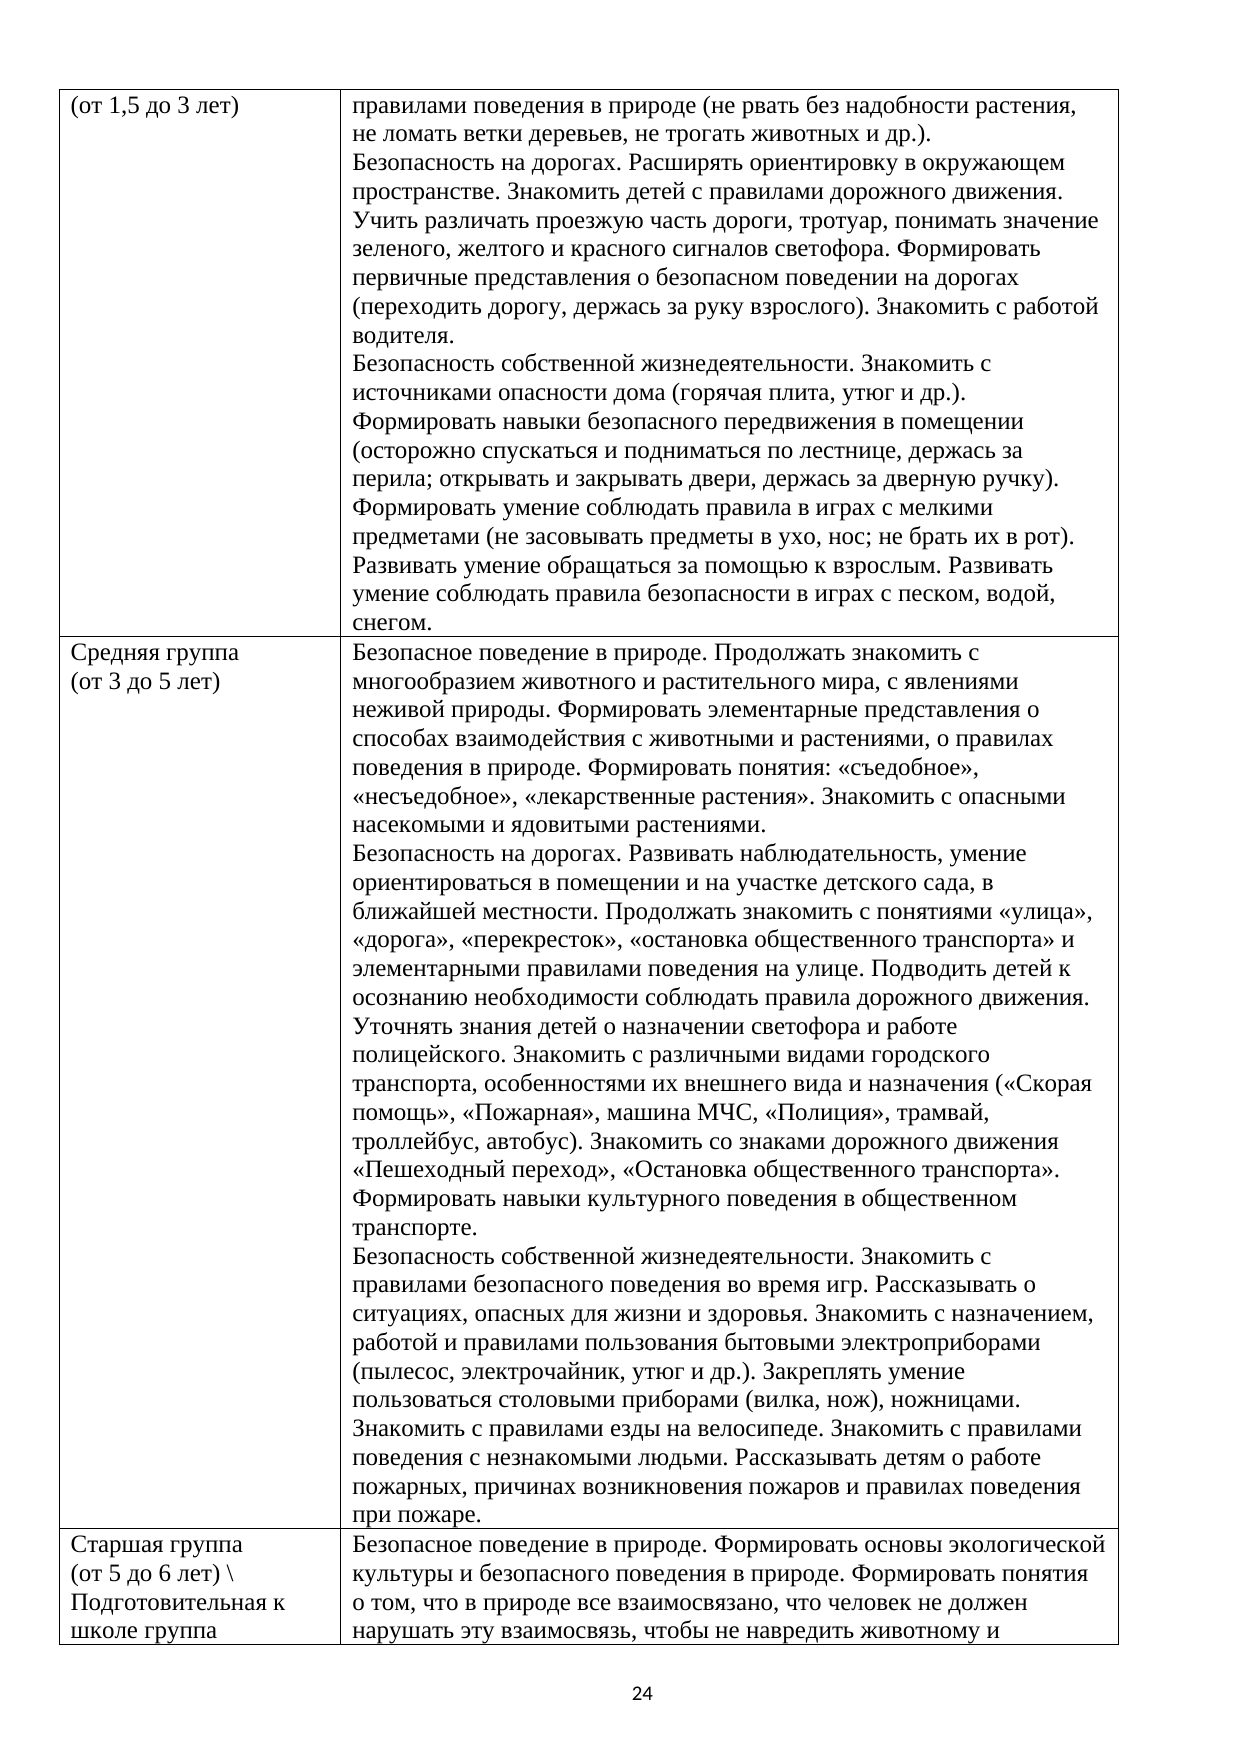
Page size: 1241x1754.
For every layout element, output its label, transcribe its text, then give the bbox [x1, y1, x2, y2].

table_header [341, 90, 1118, 636]
table_cell Безопасное поведение в природе. Продолжать знакомить с многообразием животного и растительного мира, с явлениями неживой природы. Формировать элементарные представления о способах взаимодействия с животными и растениями, о правилах поведения в природе. Формировать понятия: «съедобное», «несъедобное», «лекарственные растения». Знакомить с опасными насекомыми и ядовитыми растениями. Безопасность на дорогах. Развивать наблюдательность, умение ориентироваться в помещении и на участке детского сада, в ближайшей местности. Продолжать знакомить с понятиями «улица», «дорога», «перекресток», «остановка общественного транспорта» и элементарными правилами поведения на улице. Подводить детей к осознанию необходимости соблюдать правила дорожного движения. Уточнять знания детей о назначении светофора и работе полицейского. Знакомить с различными видами городского транспорта, особенностями их внешнего вида и назначения («Скорая помощь», «Пожарная», машина МЧС, «Полиция», трамвай, троллейбус, автобус). Знакомить со знаками дорожного движения «Пешеходный переход», «Остановка общественного транспорта». Формировать навыки культурного поведения в общественном транспорте. Безопасность собственной жизнедеятельности. Знакомить с правилами безопасного поведения во время игр. Рассказывать о ситуациях, опасных для жизни и здоровья. Знакомить с назначением, работой и правилами пользования бытовыми электроприборами (пылесос, электрочайник, утюг и др.). Закреплять умение пользоваться столовыми приборами (вилка, нож), ножницами. Знакомить с правилами езды на велосипеде. Знакомить с правилами поведения с незнакомыми людьми. Рассказывать детям о работе пожарных, причинах возникновения пожаров и правилах поведения при пожаре. [341, 637, 1118, 1528]
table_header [60, 90, 340, 636]
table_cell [60, 1529, 340, 1644]
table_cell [341, 1529, 1118, 1644]
table_cell Средняя группа (от 3 до 5 лет) [60, 637, 340, 1528]
